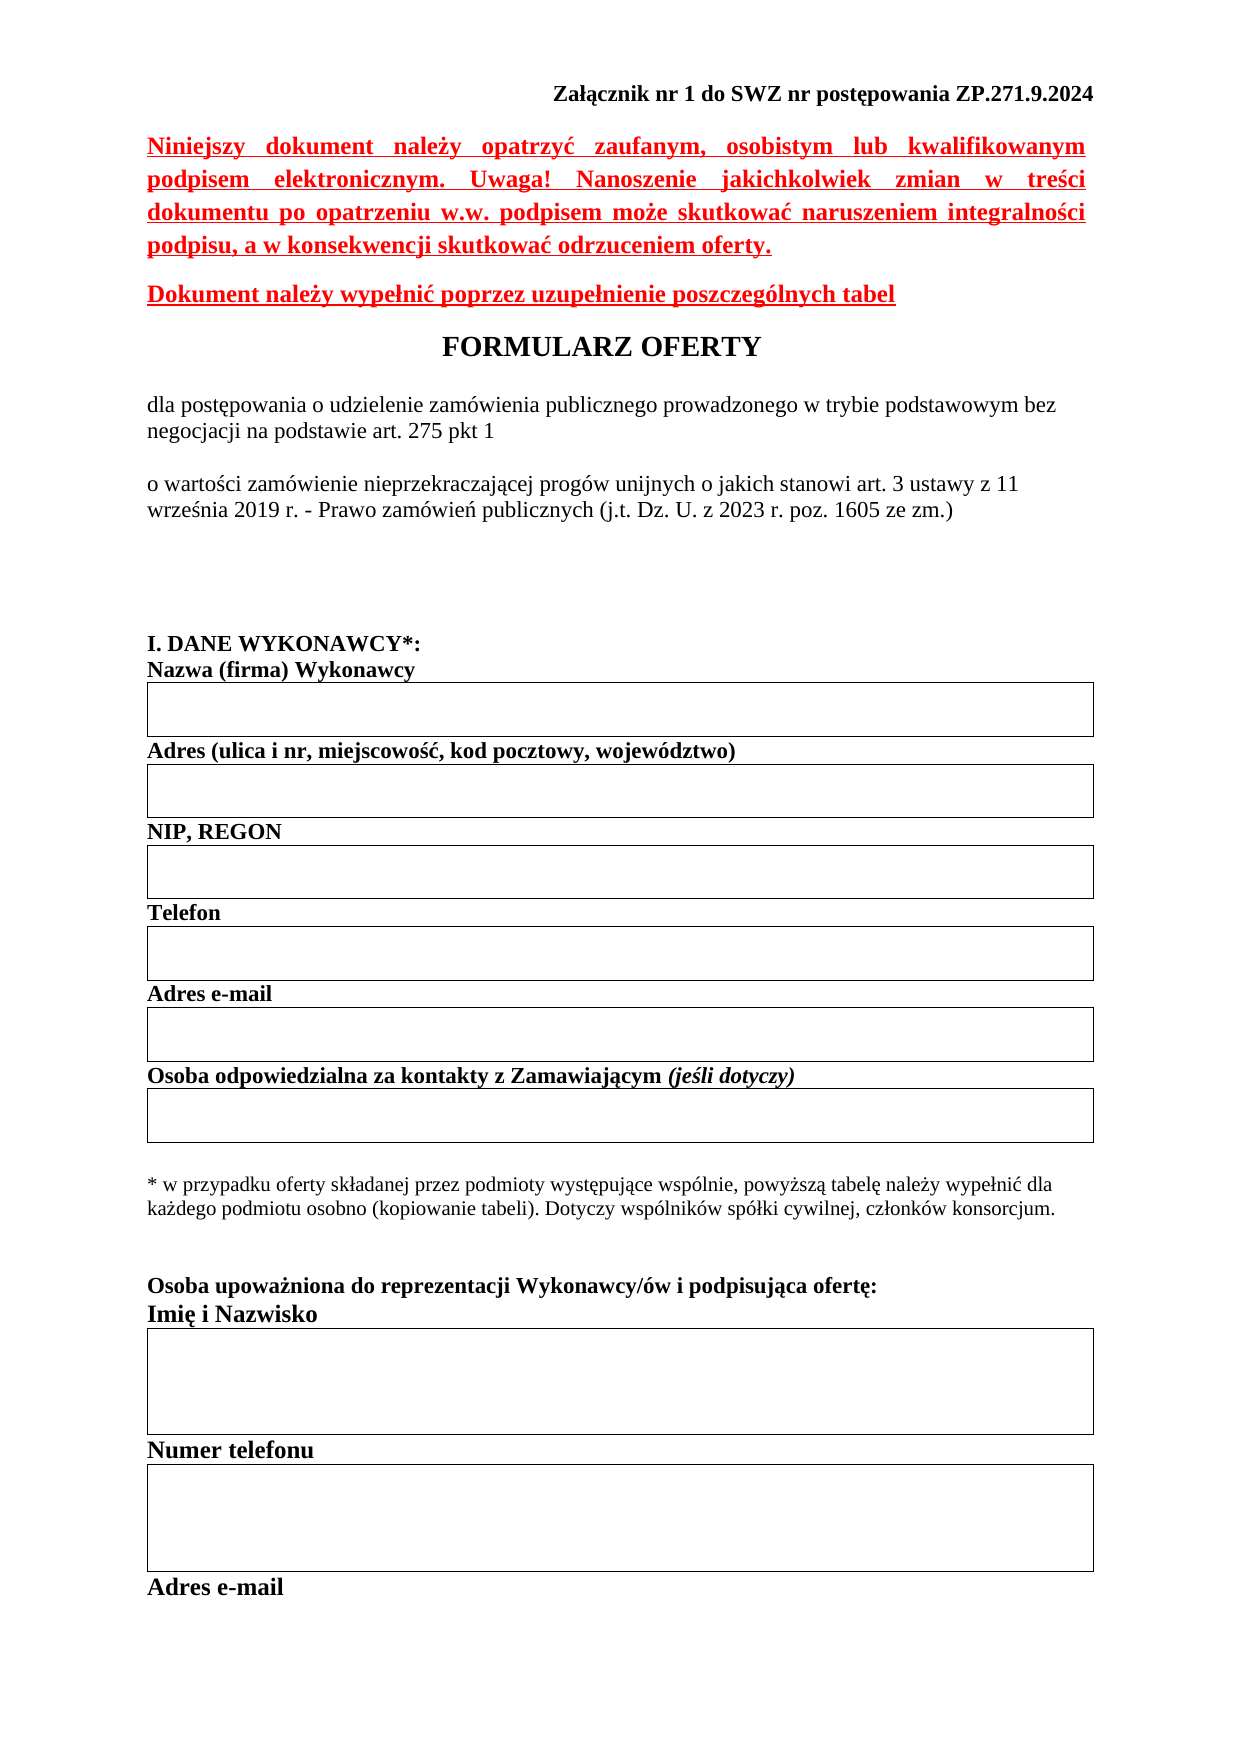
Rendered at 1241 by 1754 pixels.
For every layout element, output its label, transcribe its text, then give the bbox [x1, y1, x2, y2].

text Adres (ulica i nr, miejscowość, kod pocztowy, województwo) [147, 737, 1094, 763]
text Niniejszy dokument należy opatrzyć zaufanym, osobistym lub kwalifikowanym podpisem elektronicznym. Uwaga! Nanoszenie jakichkolwiek zmian w treści dokumentu po opatrzeniu w.w. podpisem może skutkować naruszeniem integralności podpisu, a w konsekwencji skutkować odrzuceniem oferty. [147, 157, 1086, 189]
text Imię i Nazwisko [147, 1299, 1094, 1327]
text * w przypadku oferty składanej przez podmioty występujące wspólnie, powyższą tabelę należy wypełnić dla każdego podmiotu osobno (kopiowanie tabeli). Dotyczy wspólników spółki cywilnej, członków konsorcjum. [147, 1172, 1094, 1220]
table_header [148, 1465, 1093, 1571]
table_header [148, 1089, 1093, 1142]
text Dokument należy wypełnić poprzez uzupełnienie poszczególnych tabel [147, 279, 1086, 308]
table_header [148, 1329, 1093, 1434]
text Telefon [147, 899, 1094, 926]
table_header [148, 927, 1093, 979]
table_header [148, 846, 1093, 898]
text Adres e-mail [147, 1572, 1094, 1601]
text o wartości zamówienie nieprzekraczającej progów unijnych o jakich stanowi art. 3 ustawy z 11 września 2019 r. - Prawo zamówień publicznych (j.t. Dz. U. z 2023 r. poz. 1605 ze zm.) [147, 470, 1094, 522]
text Osoba upoważniona do reprezentacji Wykonawcy/ów i podpisująca ofertę: [147, 1272, 1094, 1299]
text Nazwa (firma) Wykonawcy [147, 656, 1094, 682]
text Adres e-mail [147, 981, 1094, 1007]
text FORMULARZ OFERTY [368, 329, 1094, 391]
text Numer telefonu [147, 1435, 1094, 1464]
text dla postępowania o udzielenie zamówienia publicznego prowadzonego w trybie podstawowym bez negocjacji na podstawie art. 275 pkt 1 [147, 391, 1094, 443]
text NIP, REGON [147, 818, 1094, 844]
text Niniejszy dokument należy opatrzyć zaufanym, osobistym lub kwalifikowanym podpisem elektronicznym. Uwaga! Nanoszenie jakichkolwiek zmian w treści dokumentu po opatrzeniu w.w. podpisem może skutkować naruszeniem integralności podpisu, a w konsekwencji skutkować odrzuceniem oferty. [147, 223, 1086, 258]
table_header [148, 1008, 1093, 1061]
text Niniejszy dokument należy opatrzyć zaufanym, osobistym lub kwalifikowanym podpisem elektronicznym. Uwaga! Nanoszenie jakichkolwiek zmian w treści dokumentu po opatrzeniu w.w. podpisem może skutkować naruszeniem integralności podpisu, a w konsekwencji skutkować odrzuceniem oferty. [147, 131, 1086, 156]
text Osoba odpowiedzialna za kontakty z Zamawiającym (jeśli dotyczy) [147, 1062, 1094, 1088]
table_header [148, 683, 1093, 736]
text I. DANE WYKONAWCY*: [147, 603, 1094, 656]
text Niniejszy dokument należy opatrzyć zaufanym, osobistym lub kwalifikowanym podpisem elektronicznym. Uwaga! Nanoszenie jakichkolwiek zmian w treści dokumentu po opatrzeniu w.w. podpisem może skutkować naruszeniem integralności podpisu, a w konsekwencji skutkować odrzuceniem oferty. [147, 190, 1086, 222]
text Załącznik nr 1 do SWZ nr postępowania ZP.271.9.2024 [147, 80, 1094, 106]
table_header [148, 765, 1093, 817]
